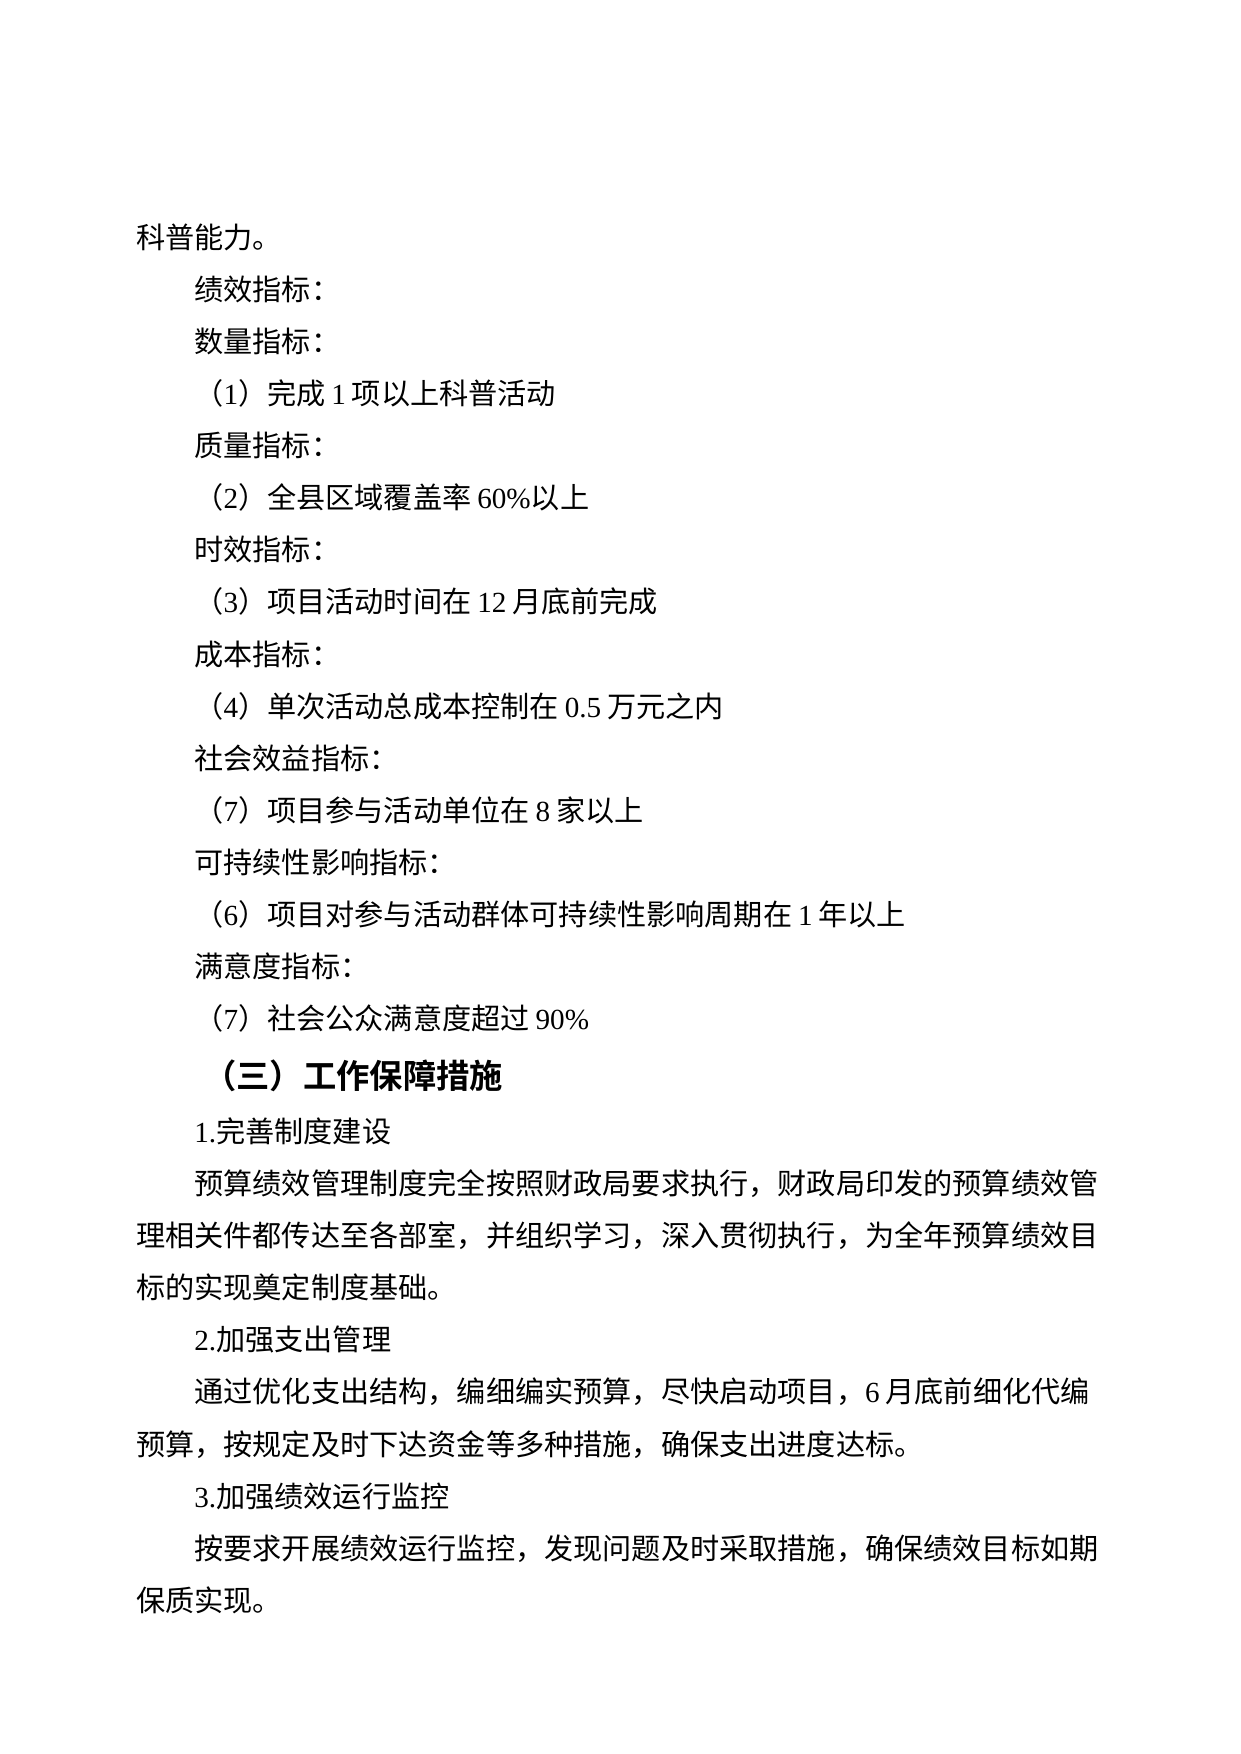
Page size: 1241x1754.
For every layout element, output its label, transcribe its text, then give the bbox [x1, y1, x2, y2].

text 时效指标： [136, 519, 1104, 571]
text （4）单次活动总成本控制在0.5万元之内 [136, 675, 1104, 727]
text 绩效指标： [136, 259, 1104, 311]
text 成本指标： [136, 623, 1104, 675]
text 可持续性影响指标： [136, 832, 1104, 884]
text （三）工作保障措施 [136, 1040, 1104, 1101]
text 社会效益指标： [136, 727, 1104, 779]
text （7）项目参与活动单位在8家以上 [136, 779, 1104, 832]
text 2.加强支出管理 [136, 1309, 1104, 1361]
text 按要求开展绩效运行监控，发现问题及时采取措施，确保绩效目标如期保质实现。 [136, 1517, 1104, 1622]
text 满意度指标： [136, 936, 1104, 988]
text （3）项目活动时间在12月底前完成 [136, 571, 1104, 623]
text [136, 207, 1104, 259]
text 预算绩效管理制度完全按照财政局要求执行，财政局印发的预算绩效管理相关件都传达至各部室，并组织学习，深入贯彻执行，为全年预算绩效目标的实现奠定制度基础。 [136, 1153, 1104, 1309]
text 通过优化支出结构，编细编实预算，尽快启动项目，6月底前细化代编预算，按规定及时下达资金等多种措施，确保支出进度达标。 [136, 1361, 1104, 1465]
text （6）项目对参与活动群体可持续性影响周期在1年以上 [136, 884, 1104, 936]
text 数量指标： [136, 311, 1104, 363]
text （2）全县区域覆盖率60%以上 [136, 467, 1104, 519]
text （1）完成1项以上科普活动 [136, 363, 1104, 415]
text 3.加强绩效运行监控 [136, 1465, 1104, 1517]
text （7）社会公众满意度超过90% [136, 988, 1104, 1040]
text 1.完善制度建设 [136, 1101, 1104, 1153]
text 质量指标： [136, 415, 1104, 467]
